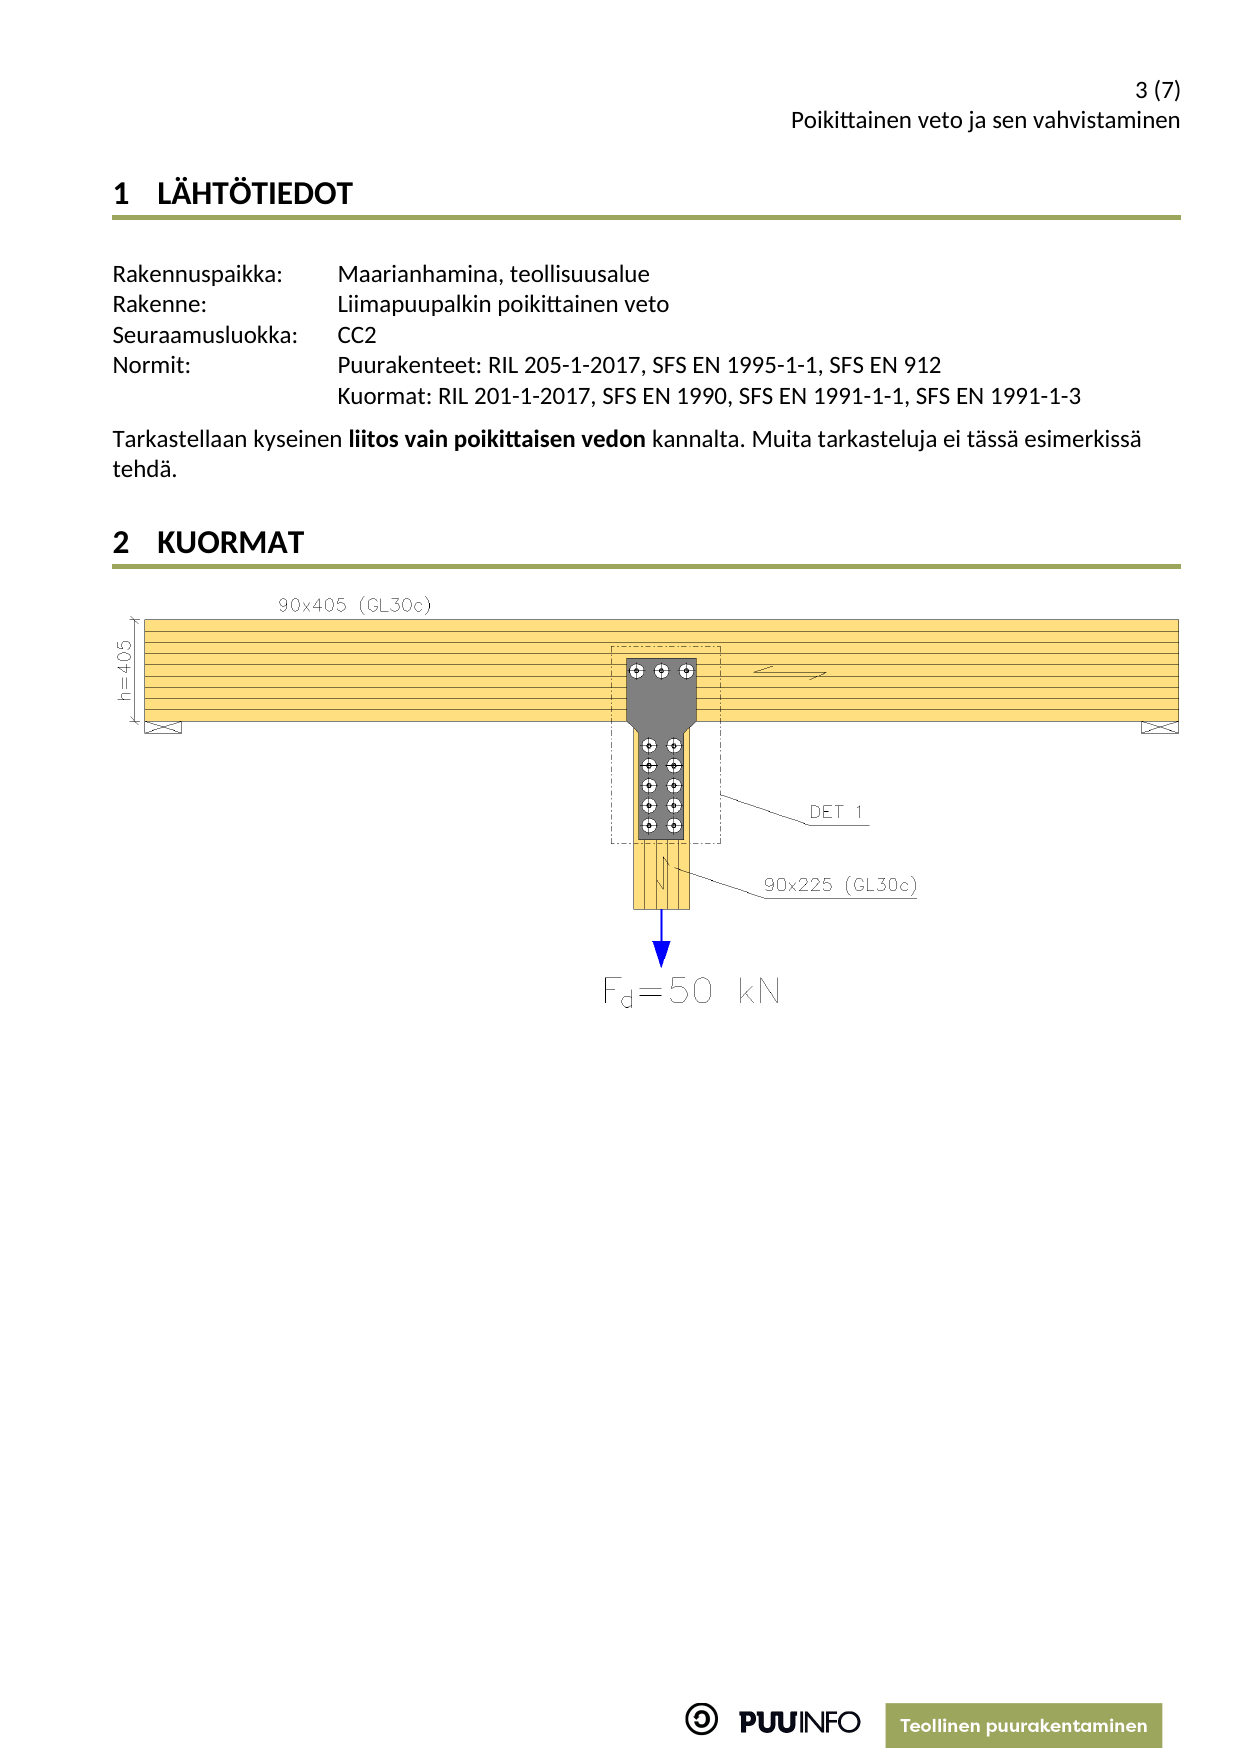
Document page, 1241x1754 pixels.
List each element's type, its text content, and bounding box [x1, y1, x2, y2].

subtitle KUORMAT [112, 521, 1181, 564]
text Rakennuspaikka: Maarianhamina, teollisuusalue [112, 258, 1181, 288]
text Tarkastellaan kyseinen liitos vain poikittaisen vedon kannalta. Muita tarkasteluja ei tässä esimerkissä tehdä. [112, 423, 1181, 484]
text Normit: Puurakenteet: RIL 205-1-2017, SFS EN 1995-1-1, SFS EN 912 [112, 349, 1181, 380]
text Seuraamusluokka: CC2 [112, 319, 1181, 349]
text Kuormat: RIL 201-1-2017, SFS EN 1990, SFS EN 1991-1-1, SFS EN 1991-1-3 [337, 380, 1181, 410]
text Rakenne: Liimapuupalkin poikittainen veto [112, 288, 1181, 319]
subtitle LÄHTÖTIEDOT [112, 172, 1181, 215]
picture [0, 0, 1236, 1748]
